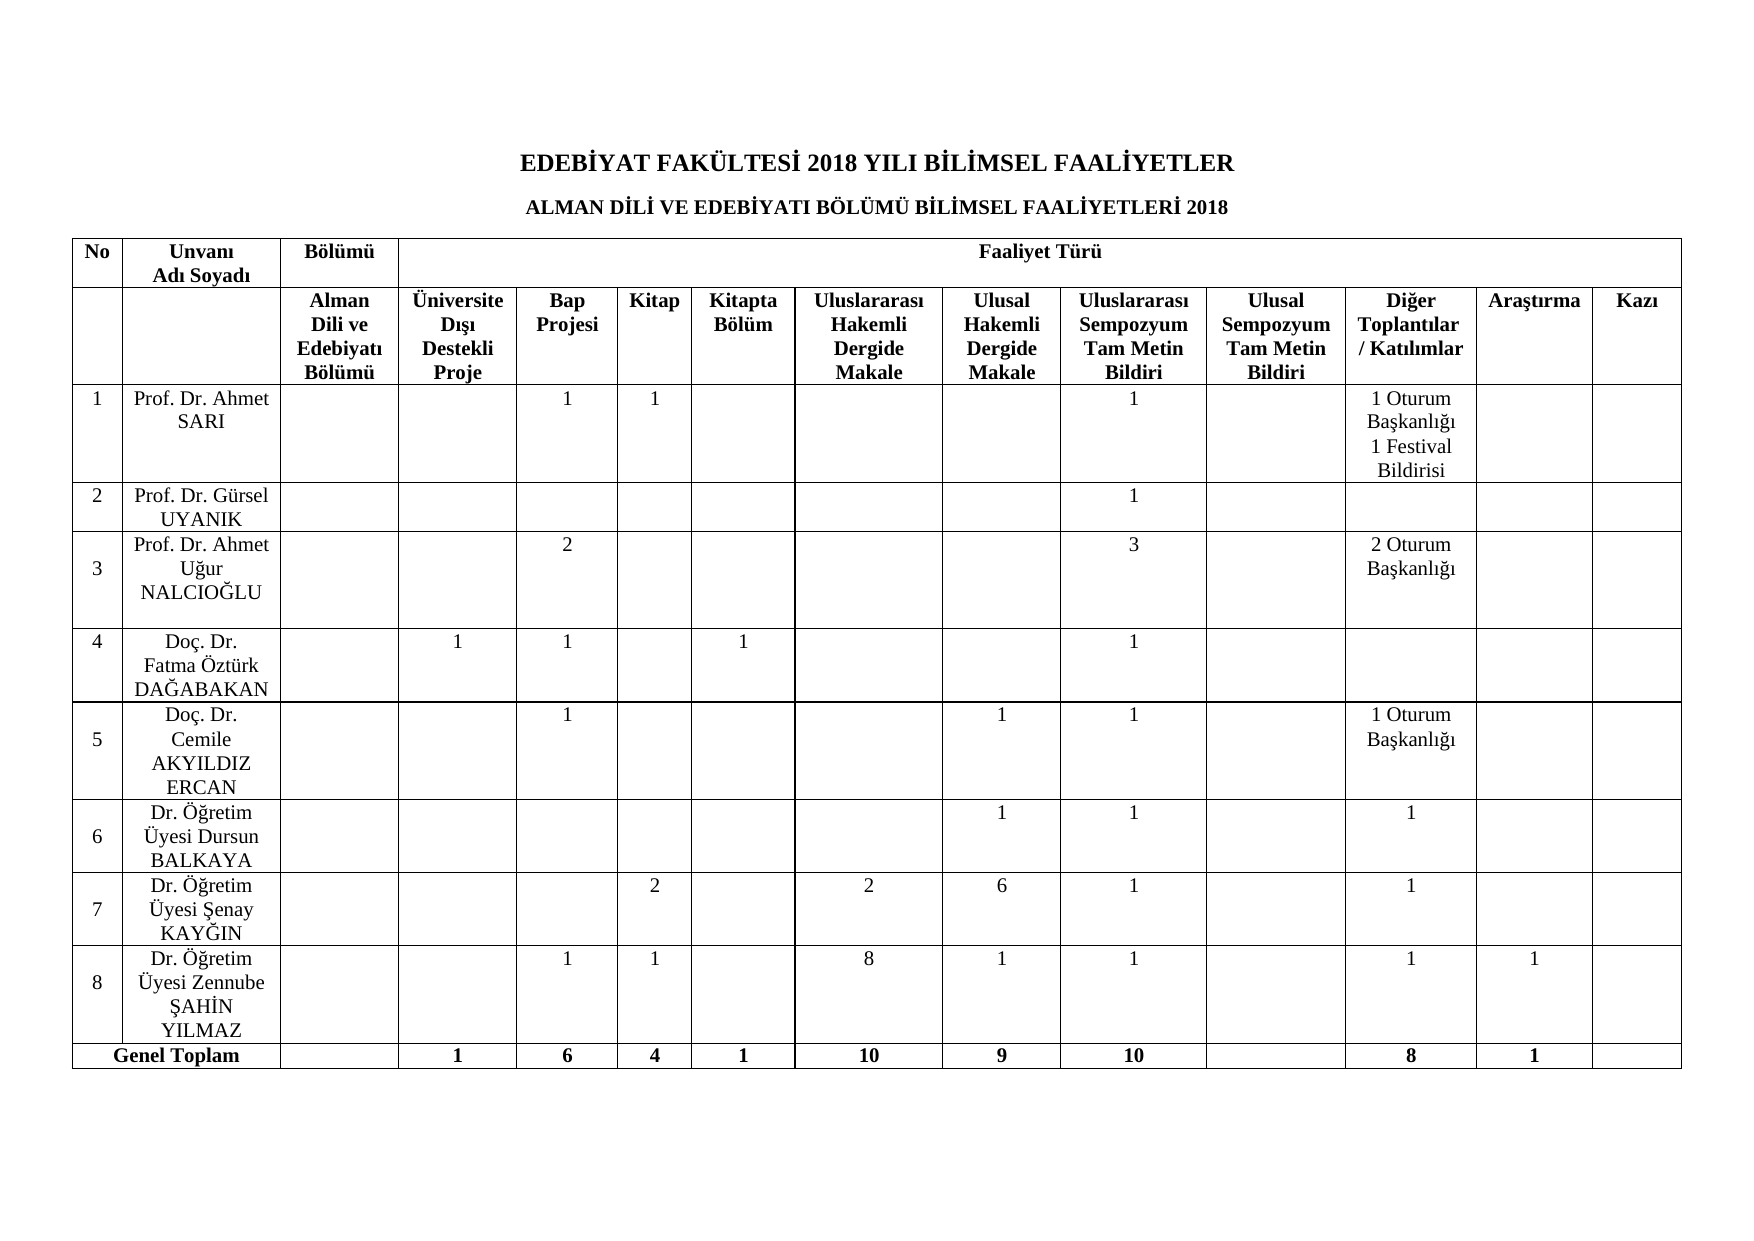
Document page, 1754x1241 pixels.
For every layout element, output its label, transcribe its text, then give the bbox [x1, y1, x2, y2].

table_cell [692, 873, 794, 945]
table_cell [517, 483, 617, 531]
table_cell [796, 385, 942, 482]
table_cell 1 [1061, 483, 1206, 531]
table_cell [796, 532, 942, 628]
table_cell [281, 873, 398, 945]
table_cell [618, 800, 691, 872]
table_cell Prof. Dr. Ahmet Uğur NALCIOĞLU [123, 532, 280, 628]
table_cell [1593, 629, 1681, 701]
table_cell [281, 946, 398, 1042]
table_cell 1 Oturum Başkanlığı 1 Festival Bildirisi [1346, 385, 1476, 482]
table_cell 8 [1346, 1044, 1476, 1067]
table_header Bölümü [281, 239, 398, 287]
table_cell [1207, 385, 1345, 482]
table_cell Dr. Öğretim Üyesi Dursun BALKAYA [123, 800, 280, 872]
table_cell 3 [1061, 532, 1206, 628]
table_cell 2 Oturum Başkanlığı [1346, 532, 1476, 628]
table_cell 1 [692, 629, 794, 701]
table_cell [1346, 629, 1476, 701]
table_cell 1 [618, 946, 691, 1042]
table_cell Kitapta Bölüm [692, 288, 794, 384]
table_cell [1346, 483, 1476, 531]
table_header Unvanı Adı Soyadı [123, 239, 280, 287]
table_cell 1 [517, 946, 617, 1042]
table_header No [73, 239, 122, 287]
table_cell [1207, 483, 1345, 531]
table_cell 9 [943, 1044, 1060, 1067]
table_cell 8 [73, 946, 122, 1042]
table_cell [1593, 873, 1681, 945]
table_cell [618, 483, 691, 531]
table_cell [943, 532, 1060, 628]
table_cell 1 [1346, 946, 1476, 1042]
table_cell 10 [1061, 1044, 1206, 1067]
table_cell [692, 703, 794, 799]
table_cell [399, 873, 516, 945]
table_cell 5 [73, 703, 122, 799]
table_cell [1593, 946, 1681, 1042]
table_cell 10 [796, 1044, 942, 1067]
table_cell [796, 703, 942, 799]
table_cell [1477, 385, 1592, 482]
table_cell [1477, 800, 1592, 872]
table_cell 1 [943, 703, 1060, 799]
table_cell [1207, 800, 1345, 872]
table_cell 6 [517, 1044, 617, 1067]
text ALMAN DİLİ VE EDEBİYATI BÖLÜMÜ BİLİMSEL FAALİYETLERİ 2018 [148, 195, 1606, 219]
table_cell Doç. Dr. Fatma Öztürk DAĞABAKAN [123, 629, 280, 701]
table_cell [1207, 873, 1345, 945]
table_cell 1 [399, 1044, 516, 1067]
table_cell 1 [1061, 385, 1206, 482]
table_cell [1477, 629, 1592, 701]
table_cell [796, 629, 942, 701]
table_cell 1 [1346, 873, 1476, 945]
table_cell [692, 532, 794, 628]
table_cell [1593, 532, 1681, 628]
table_cell Ulusal Sempozyum Tam Metin Bildiri [1207, 288, 1345, 384]
table_cell 1 [1346, 800, 1476, 872]
table_cell 8 [796, 946, 942, 1042]
table_cell [399, 483, 516, 531]
table_cell [1593, 385, 1681, 482]
table_cell Uluslararası Sempozyum Tam Metin Bildiri [1061, 288, 1206, 384]
table_cell Genel Toplam [73, 1044, 280, 1067]
table_cell 1 [1061, 703, 1206, 799]
table_cell [281, 703, 398, 799]
table_cell [281, 629, 398, 701]
table_cell [692, 800, 794, 872]
table_cell 1 [943, 946, 1060, 1042]
table_cell 6 [943, 873, 1060, 945]
table_cell [692, 483, 794, 531]
text EDEBİYAT FAKÜLTESİ 2018 YILI BİLİMSEL FAALİYETLER [148, 148, 1606, 176]
table_cell [1477, 532, 1592, 628]
table_cell [1477, 703, 1592, 799]
table_cell Doç. Dr. Cemile AKYILDIZ ERCAN [123, 703, 280, 799]
table_cell Dr. Öğretim Üyesi Şenay KAYĞIN [123, 873, 280, 945]
table_cell 1 [1061, 873, 1206, 945]
table_cell [1593, 703, 1681, 799]
table_cell Alman Dili ve Edebiyatı Bölümü [281, 288, 398, 384]
table_cell 1 [943, 800, 1060, 872]
table_cell [1207, 703, 1345, 799]
table_cell 2 [796, 873, 942, 945]
table_header Faaliyet Türü [399, 239, 1681, 287]
table_cell [1593, 1044, 1681, 1067]
table_cell [618, 703, 691, 799]
table_cell 1 [1061, 946, 1206, 1042]
table_cell 1 [1477, 946, 1592, 1042]
table_cell [1207, 946, 1345, 1042]
table_cell [1593, 800, 1681, 872]
table_cell 2 [517, 532, 617, 628]
table_cell [1477, 483, 1592, 531]
table_cell [618, 629, 691, 701]
table_cell [943, 385, 1060, 482]
table_cell [943, 629, 1060, 701]
table_cell [796, 483, 942, 531]
table_cell 3 [73, 532, 122, 628]
table_cell 1 [73, 385, 122, 482]
table_cell 1 [517, 629, 617, 701]
table_cell 1 [692, 1044, 794, 1067]
table_cell 2 [73, 483, 122, 531]
table_cell [1477, 873, 1592, 945]
table_cell [1207, 629, 1345, 701]
table_cell [399, 703, 516, 799]
table_cell 2 [618, 873, 691, 945]
table_cell Üniversite Dışı Destekli Proje [399, 288, 516, 384]
table_cell [399, 800, 516, 872]
table_cell [399, 946, 516, 1042]
table_cell [1593, 483, 1681, 531]
table_cell Prof. Dr. Gürsel UYANIK [123, 483, 280, 531]
table_cell Kazı [1593, 288, 1681, 384]
table_cell 1 [517, 703, 617, 799]
table_cell [692, 385, 794, 482]
table_cell Kitap [618, 288, 691, 384]
table_cell [281, 800, 398, 872]
table_cell [517, 873, 617, 945]
table_cell [517, 800, 617, 872]
table_cell [1207, 532, 1345, 628]
table_cell [73, 288, 122, 384]
table_cell 4 [73, 629, 122, 701]
table_cell 1 [1061, 629, 1206, 701]
table_cell 4 [618, 1044, 691, 1067]
table_cell 1 Oturum Başkanlığı [1346, 703, 1476, 799]
table_cell Dr. Öğretim Üyesi Zennube ŞAHİN YILMAZ [123, 946, 280, 1042]
table_cell 1 [517, 385, 617, 482]
table_cell [943, 483, 1060, 531]
table_cell [618, 532, 691, 628]
table_cell 1 [1061, 800, 1206, 872]
table_cell 1 [618, 385, 691, 482]
table_cell [399, 385, 516, 482]
table_cell [123, 288, 280, 384]
table_cell [281, 1044, 398, 1067]
table_cell Bap Projesi [517, 288, 617, 384]
table_cell [399, 532, 516, 628]
table_cell 1 [1477, 1044, 1592, 1067]
table_cell 1 [399, 629, 516, 701]
table_cell Ulusal Hakemli Dergide Makale [943, 288, 1060, 384]
table_cell [281, 385, 398, 482]
table_cell [281, 532, 398, 628]
table_cell Prof. Dr. Ahmet SARI [123, 385, 280, 482]
table_cell Araştırma [1477, 288, 1592, 384]
table_cell 6 [73, 800, 122, 872]
table_cell [692, 946, 794, 1042]
table_cell Diğer Toplantılar / Katılımlar [1346, 288, 1476, 384]
table_cell [281, 483, 398, 531]
table_cell [1207, 1044, 1345, 1067]
table_cell Uluslararası Hakemli Dergide Makale [796, 288, 942, 384]
table_cell [796, 800, 942, 872]
table_cell 7 [73, 873, 122, 945]
